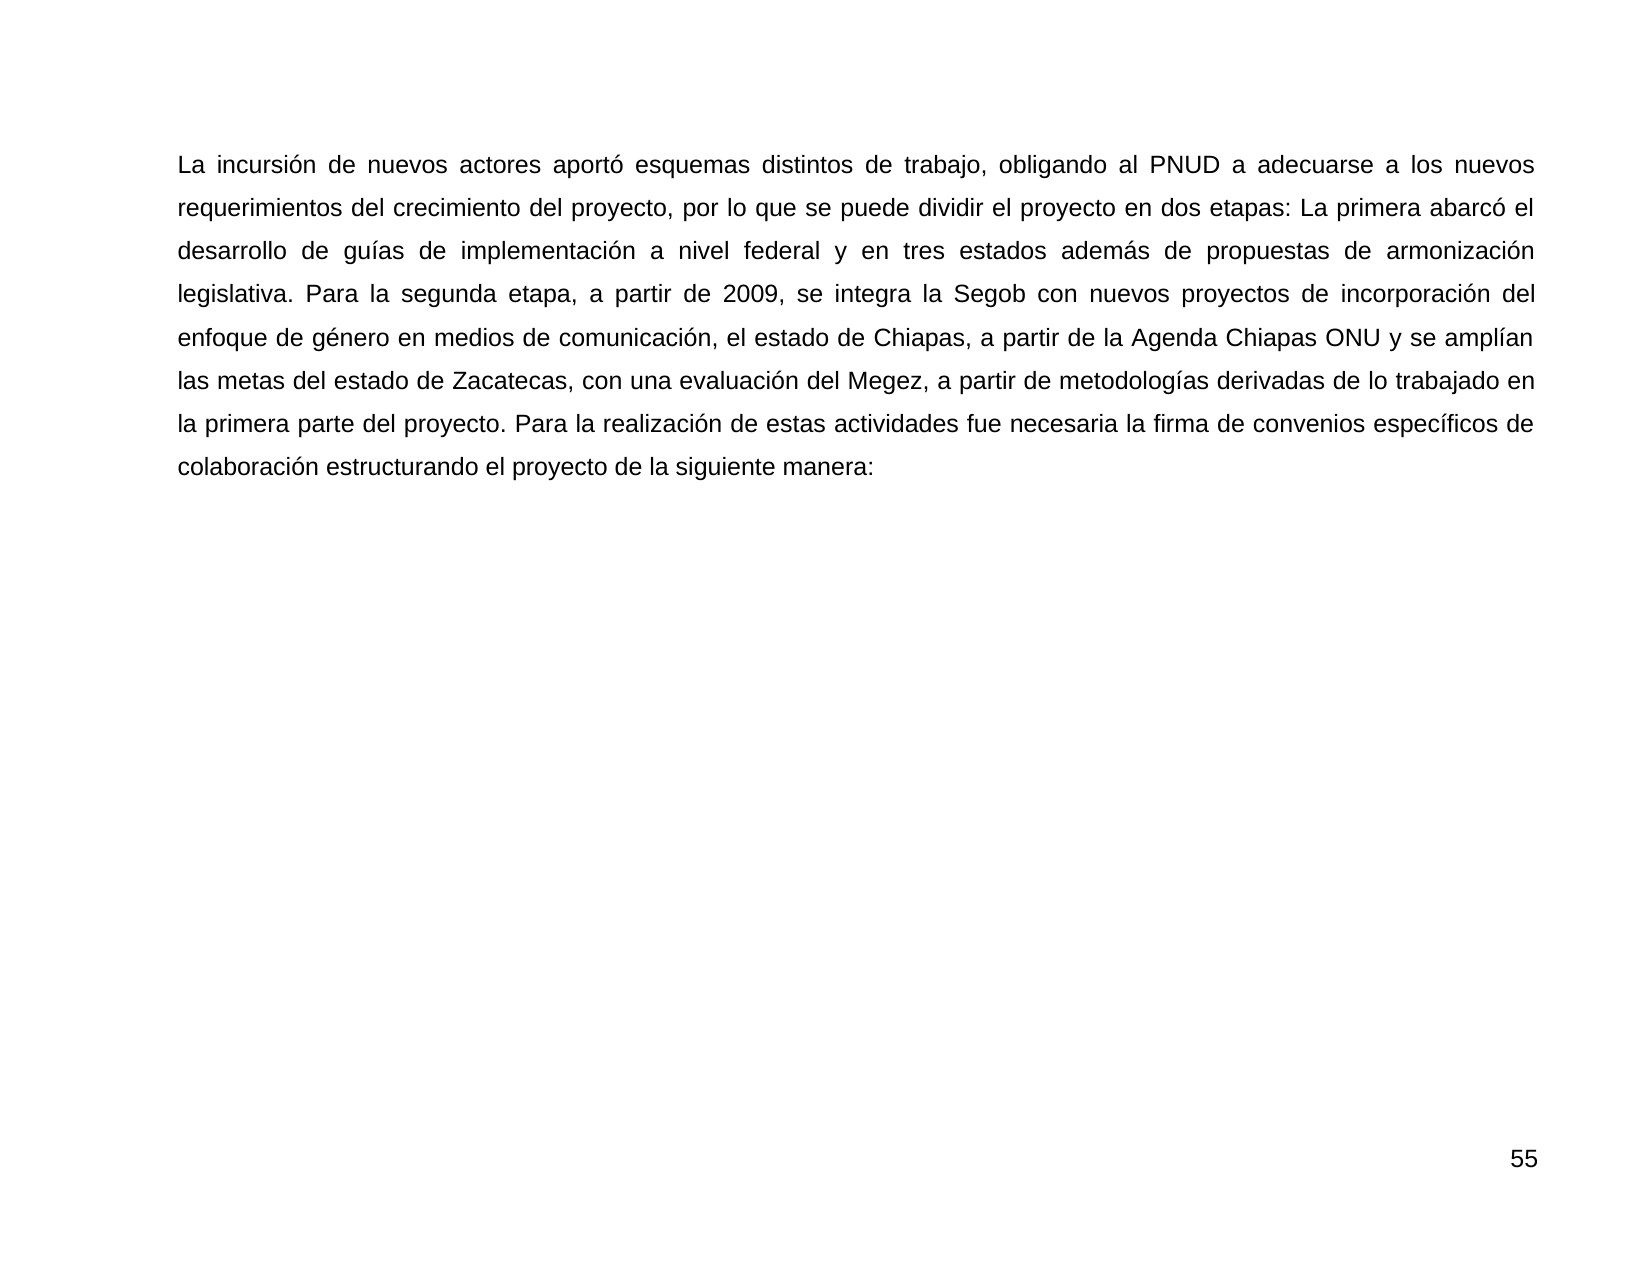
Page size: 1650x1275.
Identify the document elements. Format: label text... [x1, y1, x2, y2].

text La incursión de nuevos actores aportó esquemas distintos de trabajo, obligando al PNUD a adecuarse a los nuevos requerimientos del crecimiento del proyecto, por lo que se puede dividir el proyecto en dos etapas: La primera abarcó el desarrollo de guías de implementación a nivel federal y en tres estados además de propuestas de armonización legislativa. Para la segunda etapa, a partir de 2009, se integra la Segob con nuevos proyectos de incorporación del enfoque de género en medios de comunicación, el estado de Chiapas, a partir de la Agenda Chiapas ONU y se amplían las metas del estado de Zacatecas, con una evaluación del Megez, a partir de metodologías derivadas de lo trabajado en la primera parte del proyecto. Para la realización de estas actividades fue necesaria la firma de convenios específicos de colaboración estructurando el proyecto de la siguiente manera: [177, 150, 1538, 481]
